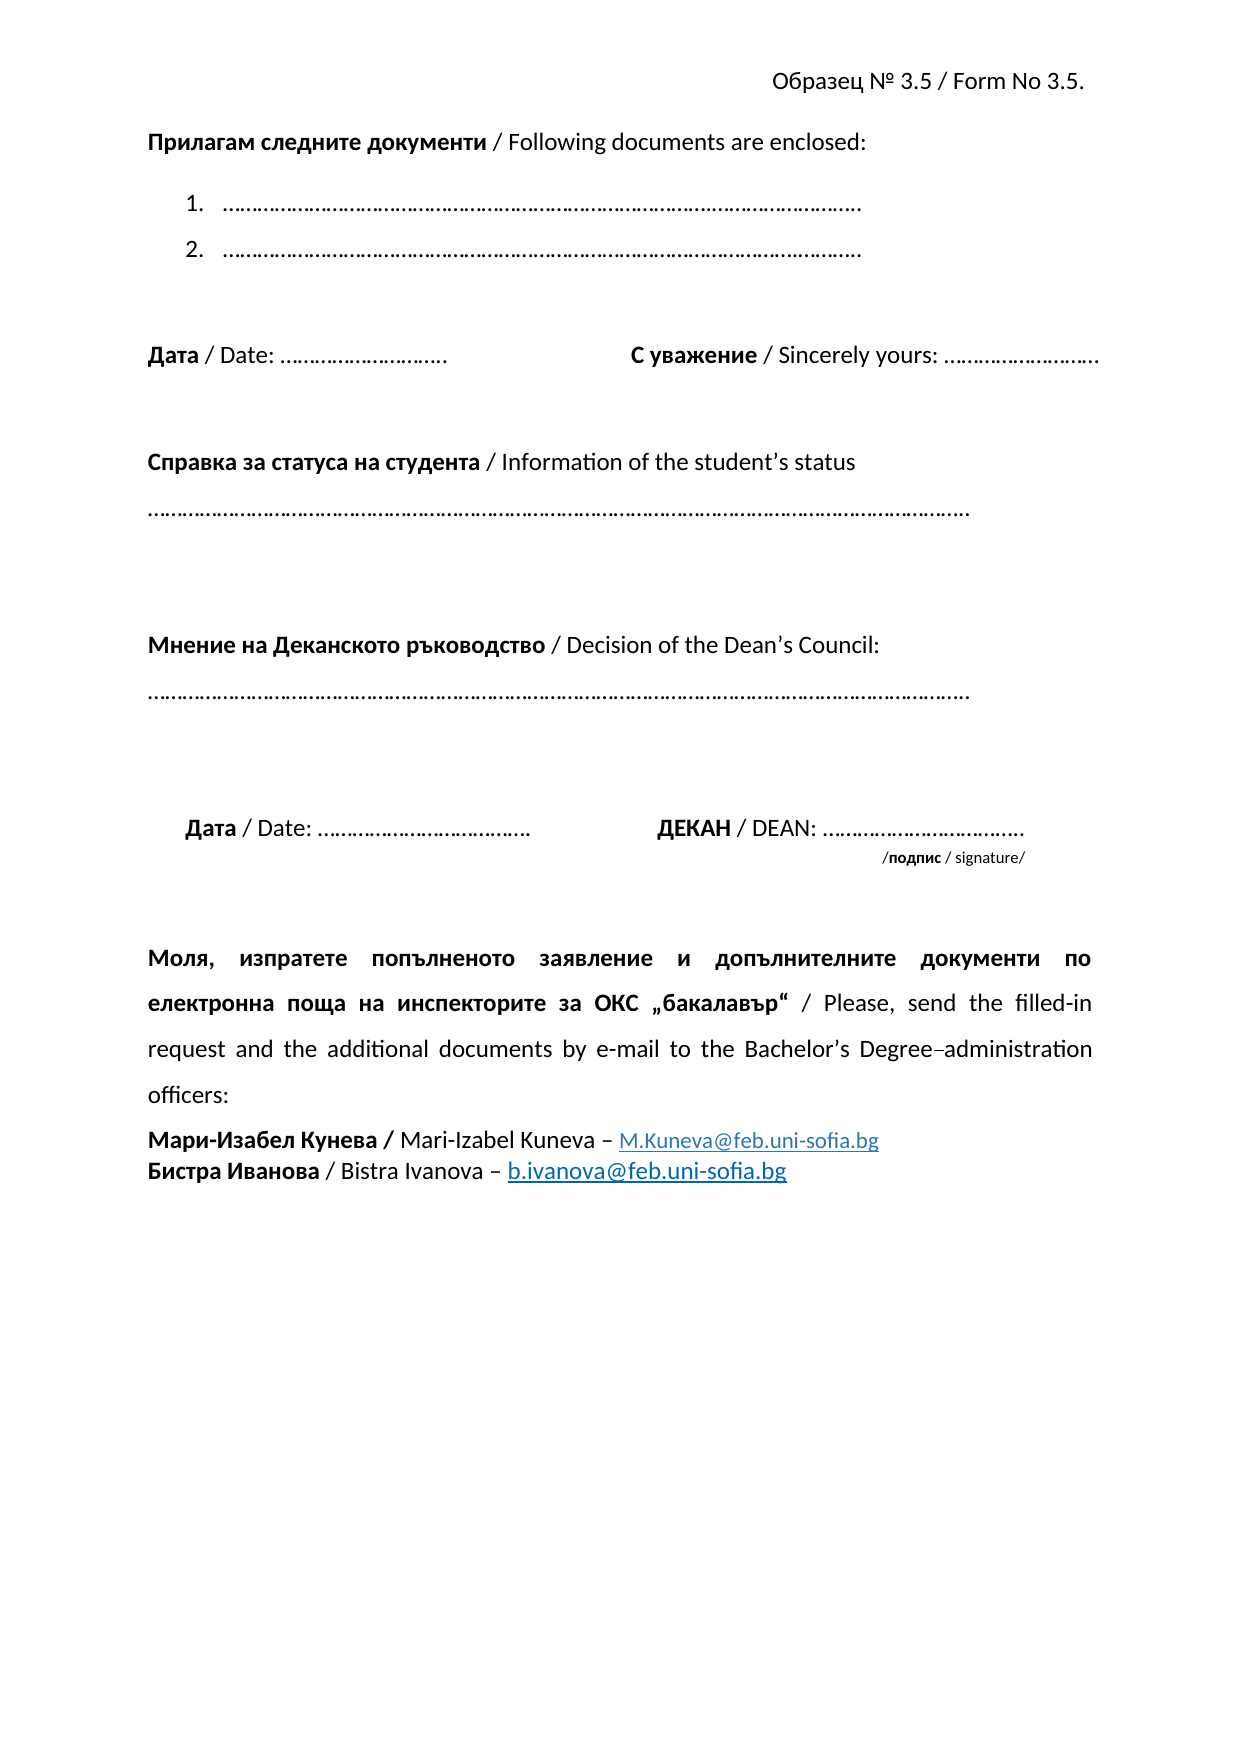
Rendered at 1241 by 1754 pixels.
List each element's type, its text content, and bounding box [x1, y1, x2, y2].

text Прилагам следните документи / Following documents are enclosed: [148, 126, 1093, 157]
text Дата / Date: [148, 339, 553, 370]
text Мари-Изабел Кунева / Mari-Izabel Kuneva – M.Kuneva@feb.uni-sofia.bg [148, 1124, 1093, 1155]
text Бистра Иванова / Bistra Ivanova – b.ivanova@feb.uni-sofia.bg [148, 1155, 1093, 1186]
text Дата / Date: [148, 812, 583, 843]
text Мнение на Деканското ръководство / Decision of the Dean’s Council: [148, 629, 1093, 660]
text ДЕКАН / DEAN: [657, 812, 1093, 843]
text С уважение / Sincerely yours: [631, 339, 1240, 370]
text Справка за статуса на студента / Information of the student’s status [148, 446, 1093, 477]
text /подпис / signature/ [882, 847, 1093, 867]
text Моля, изпратете попълненото заявление и допълнителните документи по електронна поща на инспекторите за ОКС „бакалавър“ / Please, send the filled-in request and the additional documents by e-mail to the Bachelor’s Degree administration officers: [148, 942, 1093, 1109]
